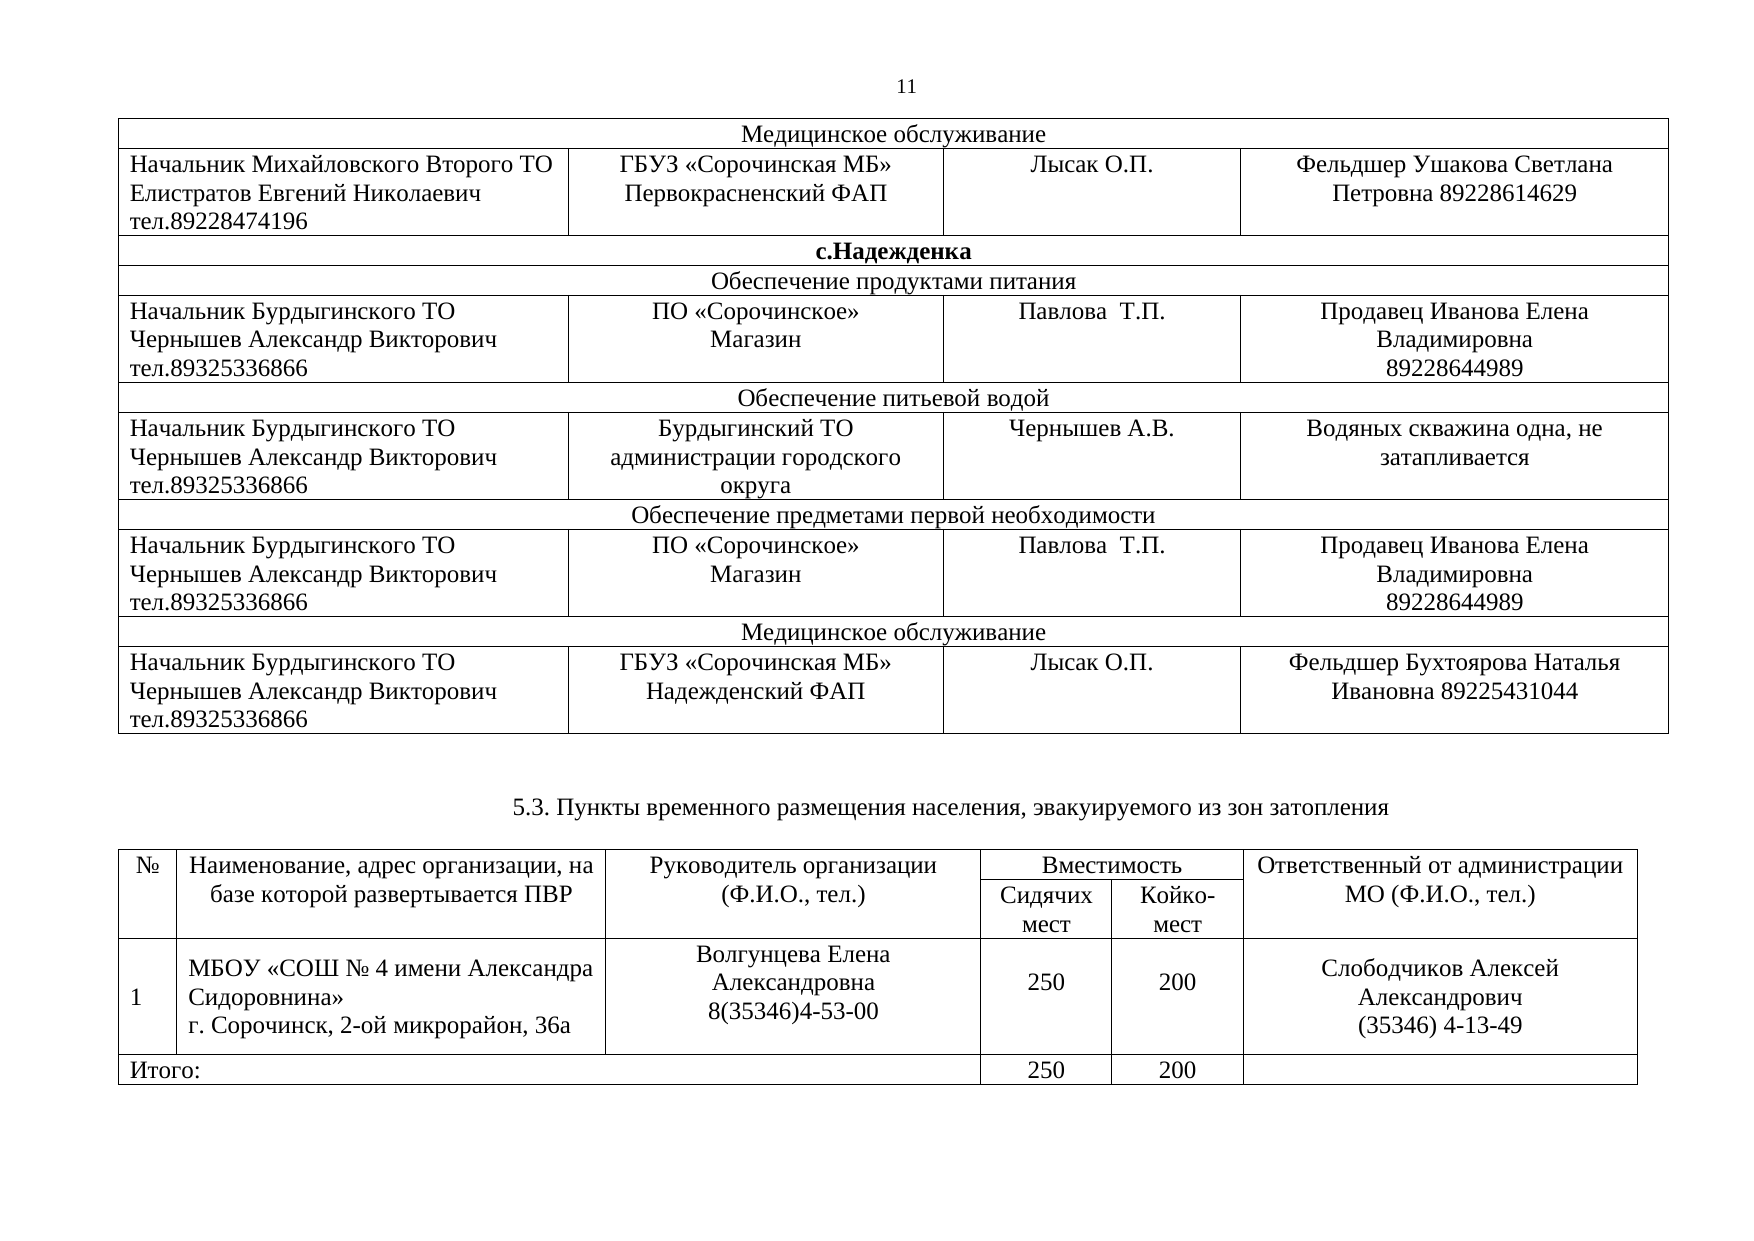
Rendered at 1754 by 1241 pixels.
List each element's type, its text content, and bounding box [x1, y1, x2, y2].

table_cell Лысак О.П. [944, 149, 1240, 235]
table_cell Бурдыгинский ТО администрации городского округа [569, 413, 943, 499]
table_cell Итого: [119, 1055, 980, 1083]
table_cell Продавец Иванова Елена Владимировна 89228644989 [1241, 296, 1668, 382]
table_cell Начальник Бурдыгинского ТО Чернышев Александр Викторович тел.89325336866 [119, 296, 568, 382]
text 5.3. Пункты временного размещения населения, эвакуируемого из зон затопления [118, 792, 1695, 821]
table_cell ГБУЗ «Сорочинская МБ» Надежденский ФАП [569, 647, 943, 733]
table_cell Волгунцева Елена Александровна 8(35346)4-53-00 [606, 939, 980, 1054]
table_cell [119, 149, 568, 235]
table_header Руководитель организации (Ф.И.О., тел.) [606, 850, 980, 938]
table_cell Койко-мест [1112, 880, 1243, 938]
table_cell Начальник Бурдыгинского ТО Чернышев Александр Викторович тел.89325336866 [119, 647, 568, 733]
table_cell Обеспечение питьевой водой [119, 383, 1668, 412]
table_cell ПО «Сорочинское» Магазин [569, 530, 943, 616]
table_cell Обеспечение продуктами питания [119, 266, 1668, 295]
table_cell Начальник Бурдыгинского ТО Чернышев Александр Викторович тел.89325336866 [119, 413, 568, 499]
table_cell 200 [1112, 1055, 1243, 1083]
table_cell Павлова Т.П. [944, 296, 1240, 382]
table_cell Обеспечение предметами первой необходимости [119, 500, 1668, 529]
table_cell Медицинское обслуживание [119, 119, 1668, 148]
table_cell Лысак О.П. [944, 647, 1240, 733]
table_cell ГБУЗ «Сорочинская МБ» Первокрасненский ФАП [569, 149, 943, 235]
table_cell [1244, 1055, 1637, 1083]
table_cell Фельдшер Бухтоярова Наталья Ивановна 89225431044 [1241, 647, 1668, 733]
table_cell Фельдшер Ушакова Светлана Петровна 89228614629 [1241, 149, 1668, 235]
table_header Ответственный от администрации МО (Ф.И.О., тел.) [1244, 850, 1637, 938]
table_cell ПО «Сорочинское» Магазин [569, 296, 943, 382]
table_header № [119, 850, 176, 938]
table_cell Чернышев А.В. [944, 413, 1240, 499]
table_cell Медицинское обслуживание [119, 617, 1668, 646]
table_cell Продавец Иванова Елена Владимировна 89228644989 [1241, 530, 1668, 616]
table_cell 250 [981, 939, 1111, 1054]
table_cell МБОУ «СОШ № 4 имени Александра Сидоровнина» г. Сорочинск, 2-ой микрорайон, 36а [177, 939, 605, 1054]
table_cell Слободчиков Алексей Александрович (35346) 4-13-49 [1244, 939, 1637, 1054]
table_cell Водяных скважина одна, не затапливается [1241, 413, 1668, 499]
table_header Вместимость [981, 850, 1243, 879]
table_cell с.Надежденка [119, 236, 1668, 265]
table_cell Павлова Т.П. [944, 530, 1240, 616]
table_cell Сидячих мест [981, 880, 1111, 938]
table_cell 250 [981, 1055, 1111, 1083]
table_header Наименование, адрес организации, на базе которой развертывается ПВР [177, 850, 605, 938]
table_cell 1 [119, 939, 176, 1054]
table_cell Начальник Бурдыгинского ТО Чернышев Александр Викторович тел.89325336866 [119, 530, 568, 616]
table_cell 200 [1112, 939, 1243, 1054]
